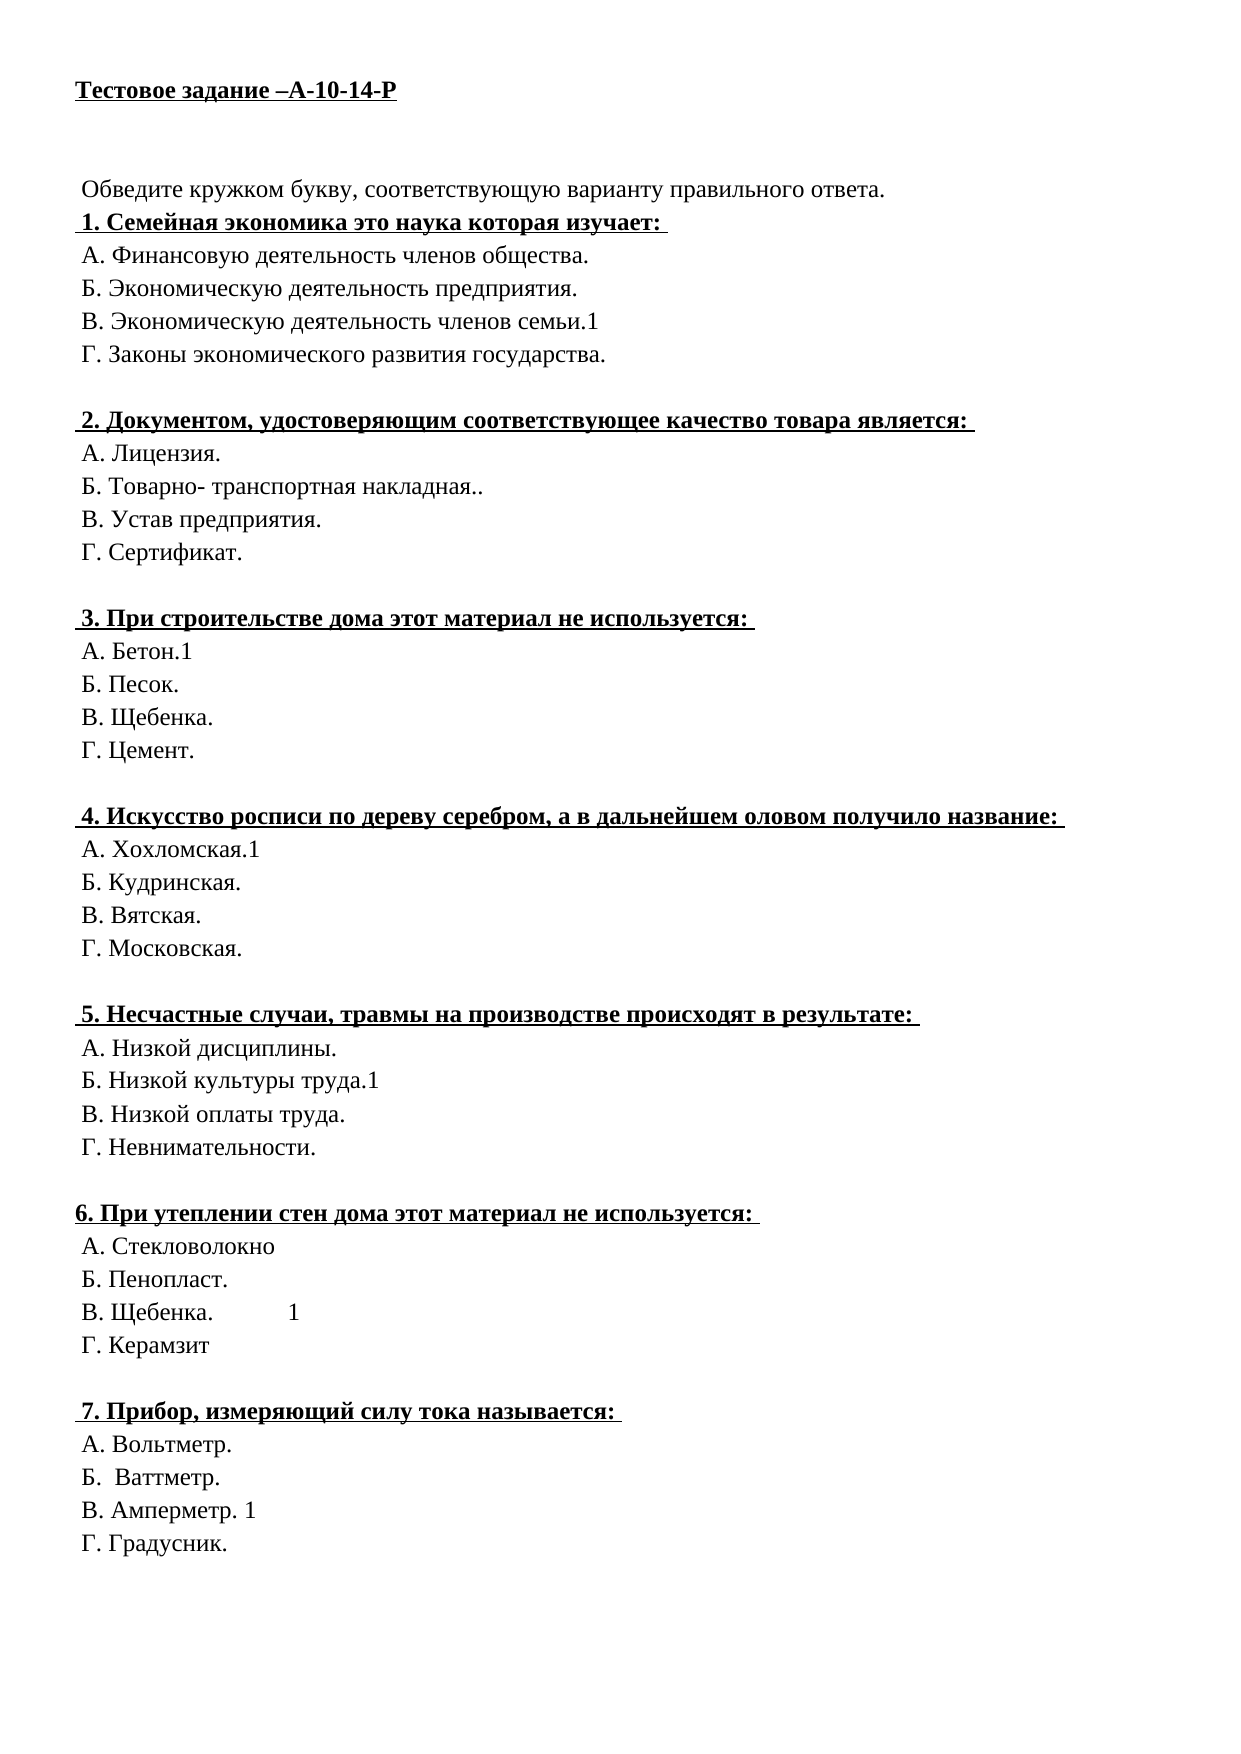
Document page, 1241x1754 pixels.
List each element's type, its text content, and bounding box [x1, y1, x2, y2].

text 3. При строительстве дома этот материал не используется: [75, 603, 1165, 632]
text Г. Невнимательности. [75, 1132, 1165, 1160]
text Г. Цемент. [75, 735, 1165, 764]
text В. Низкой оплаты труда. [75, 1099, 1165, 1127]
text А. Низкой дисциплины. [75, 1033, 1165, 1061]
text А. Лицензия. [75, 438, 1165, 467]
text В. Щебенка. [75, 702, 1165, 731]
text Г. Сертификат. [75, 537, 1165, 566]
text Б. Ваттметр. [75, 1462, 1165, 1491]
text В. Амперметр. 1 [75, 1495, 1165, 1524]
text А. Вольтметр. [75, 1429, 1165, 1458]
text Б. Экономическую деятельность предприятия. [75, 273, 1165, 302]
text 1. Семейная экономика это наука которая изучает: [75, 207, 1165, 236]
text А. Финансовую деятельность членов общества. [75, 240, 1165, 269]
text Тестовое задание –А-10-14-Р [75, 75, 1165, 104]
text 2. Документом, удостоверяющим соответствующее качество товара является: [75, 405, 1165, 434]
text В. Вятская. [75, 901, 1165, 929]
text Б. Товарно- транспортная накладная.. [75, 471, 1165, 500]
text Г. Керамзит [75, 1330, 1165, 1358]
text 4. Искусство росписи по дереву серебром, а в дальнейшем оловом получило название: [75, 801, 1165, 830]
text В. Экономическую деятельность членов семьи.1 [75, 306, 1165, 335]
text В. Щебенка. 1 [75, 1297, 1165, 1326]
text 5. Несчастные случаи, травмы на производстве происходят в результате: [75, 999, 1165, 1028]
text Г. Законы экономического развития государства. [75, 339, 1165, 368]
text А. Бетон.1 [75, 636, 1165, 665]
text А. Стекловолокно [75, 1231, 1165, 1259]
text А. Хохломская.1 [75, 834, 1165, 863]
text Б. Песок. [75, 669, 1165, 698]
text Г. Градусник. [75, 1528, 1165, 1557]
text Г. Московская. [75, 933, 1165, 962]
text 6. При утеплении стен дома этот материал не используется: [75, 1198, 1165, 1226]
text 7. Прибор, измеряющий силу тока называется: [75, 1396, 1165, 1424]
text Б. Кудринская. [75, 867, 1165, 896]
text Б. Низкой культуры труда.1 [75, 1066, 1165, 1094]
text Обведите кружком букву, соответствующую варианту правильного ответа. [75, 174, 1165, 203]
text Б. Пенопласт. [75, 1264, 1165, 1292]
text В. Устав предприятия. [75, 504, 1165, 533]
